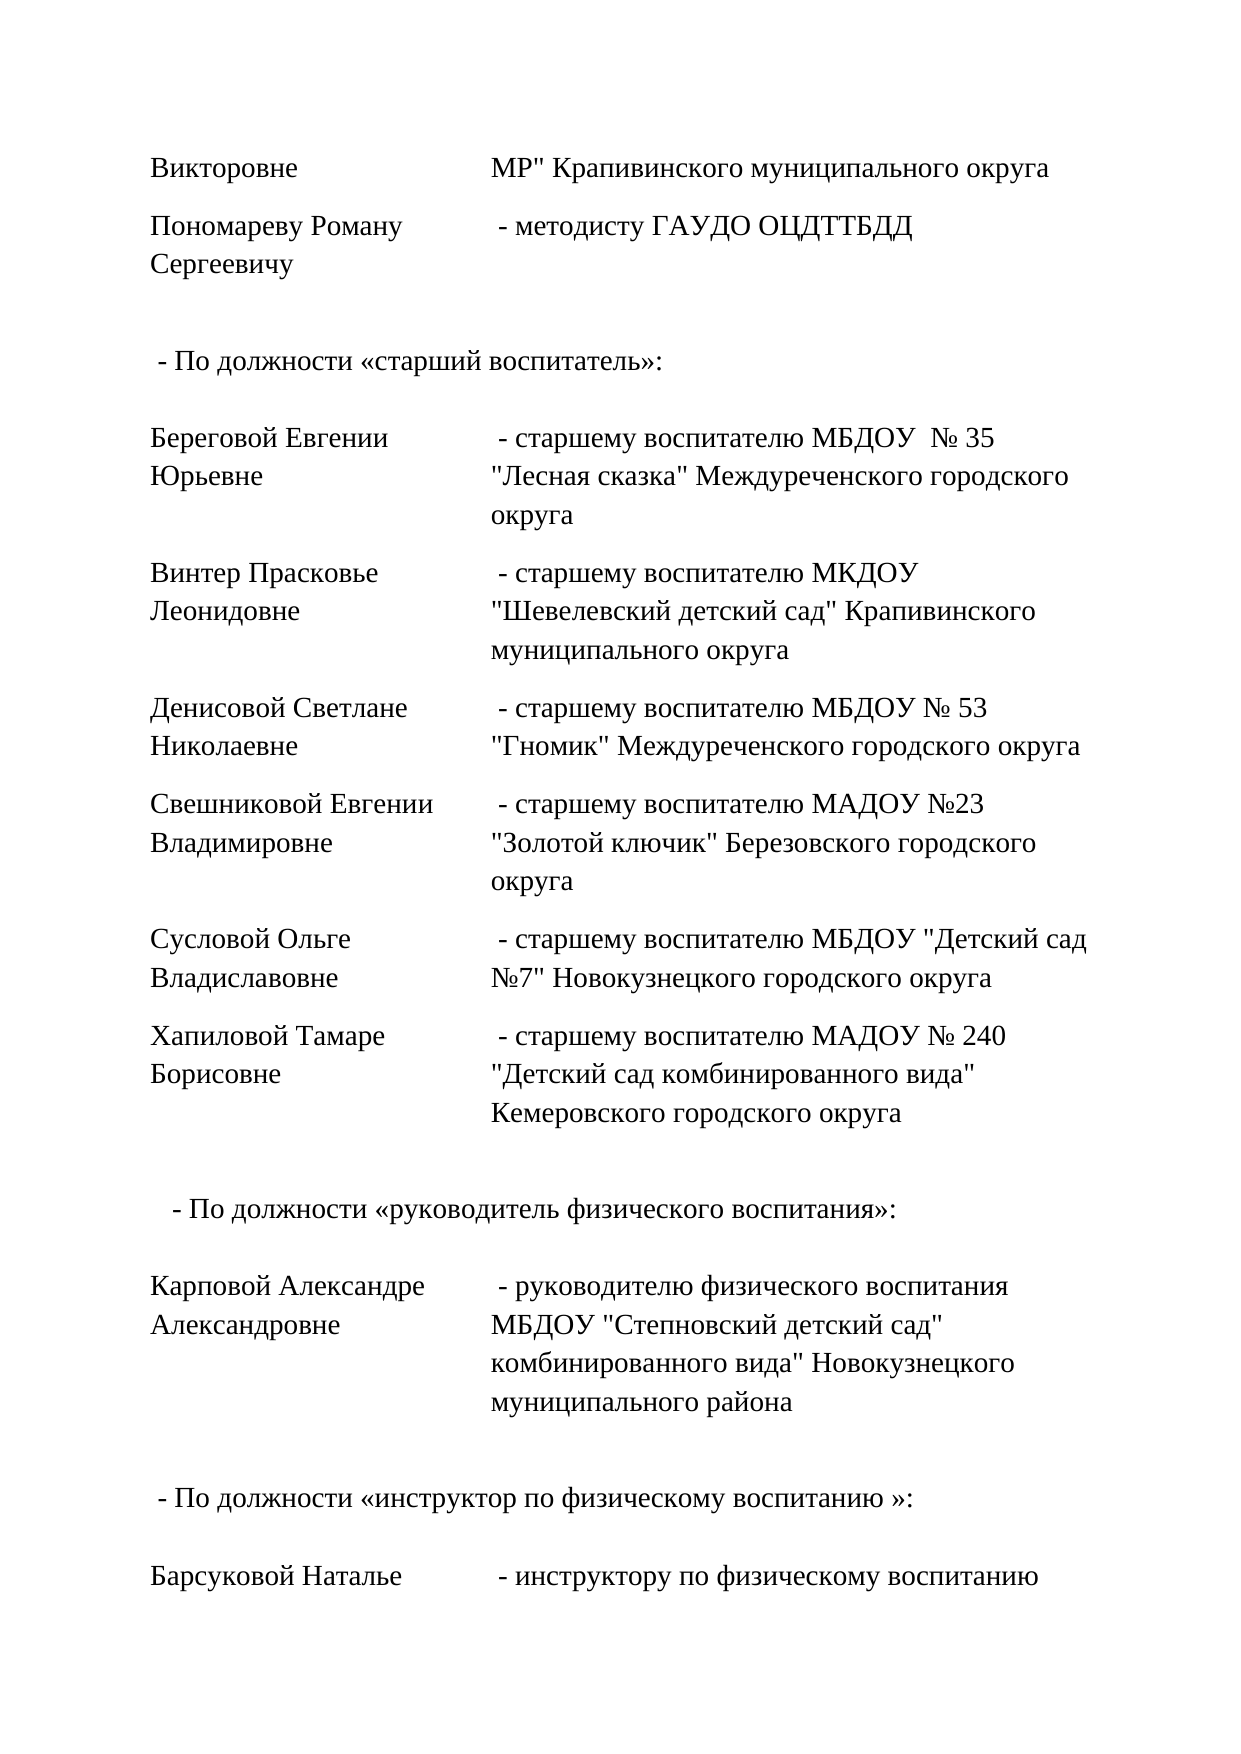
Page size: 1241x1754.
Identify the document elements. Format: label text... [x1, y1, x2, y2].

table_cell Свешниковой Евгении Владимировне [149, 786, 489, 921]
table_cell - старшему воспитателю МКДОУ "Шевелевский детский сад" Крапивинского муниципального округа [490, 555, 1091, 690]
text - По должности «инструктор по физическому воспитанию »: [150, 1481, 1090, 1514]
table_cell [490, 150, 1091, 208]
table_header Карповой Александре Александровне [149, 1269, 489, 1442]
table_cell - старшему воспитателю МАДОУ № 240 "Детский сад комбинированного вида" Кемеровского городского округа [490, 1018, 1091, 1153]
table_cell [149, 150, 489, 208]
text - По должности «руководитель физического воспитания»: [150, 1191, 1090, 1225]
table_cell Хапиловой Тамаре Борисовне [149, 1018, 489, 1153]
text - По должности «старший воспитатель»: [150, 343, 1090, 376]
table_header - руководителю физического воспитания МБДОУ "Степновский детский сад" комбинированного вида" Новокузнецкого муниципального района [490, 1269, 1091, 1442]
table_cell Винтер Прасковье Леонидовне [149, 555, 489, 690]
table_header - старшему воспитателю МБДОУ № 35 "Лесная сказка" Междуреченского городского округа [490, 420, 1091, 555]
table_header Береговой Евгении Юрьевне [149, 420, 489, 555]
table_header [149, 1558, 489, 1591]
table_cell Денисовой Светлане Николаевне [149, 690, 489, 786]
table_cell - старшему воспитателю МАДОУ №23 "Золотой ключик" Березовского городского округа [490, 786, 1091, 921]
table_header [490, 1558, 1091, 1591]
table_cell Пономареву Роману Сергеевичу [149, 208, 489, 304]
table_cell - методисту ГАУДО ОЦДТТБДД [490, 208, 1091, 304]
table_cell - старшему воспитателю МБДОУ "Детский сад №7" Новокузнецкого городского округа [490, 921, 1091, 1018]
table_cell Сусловой Ольге Владиславовне [149, 921, 489, 1018]
table_cell - старшему воспитателю МБДОУ № 53 "Гномик" Междуреченского городского округа [490, 690, 1091, 786]
